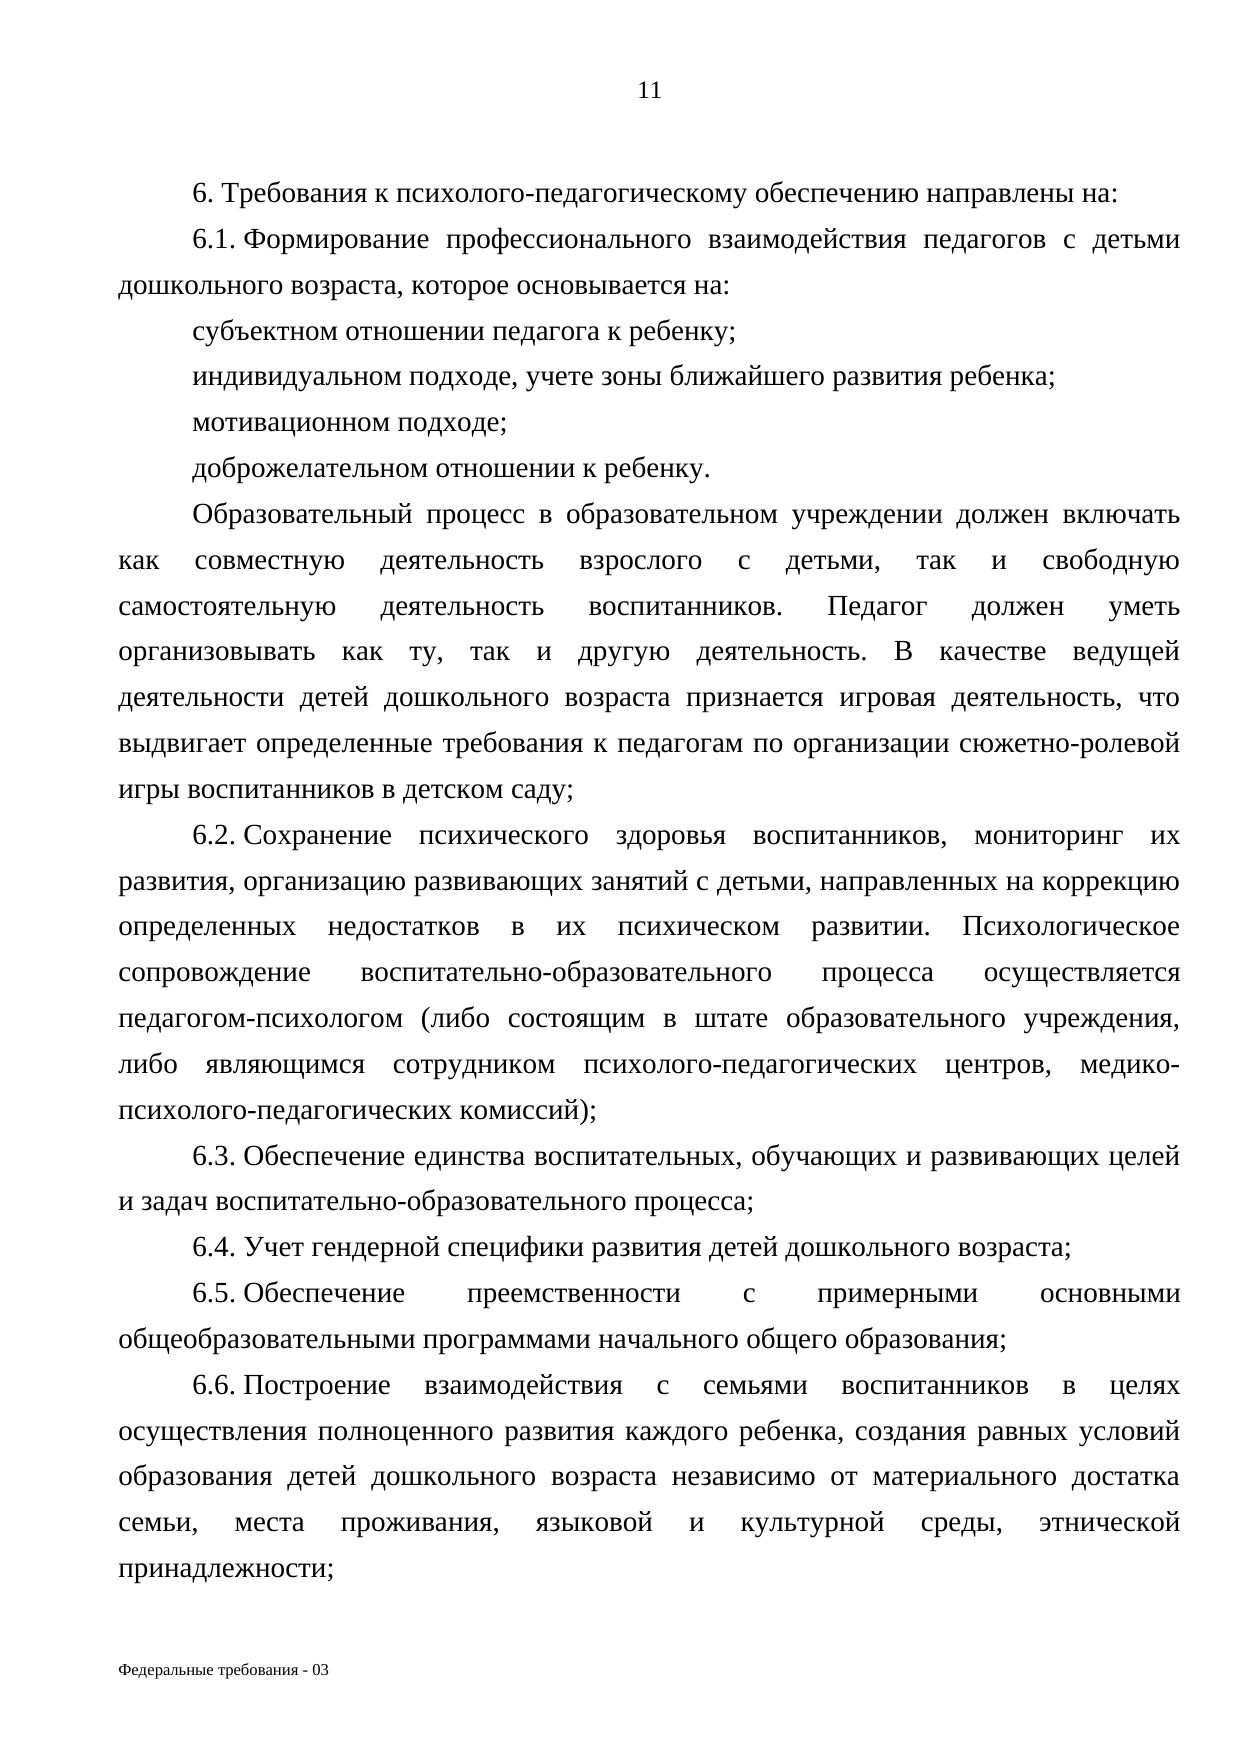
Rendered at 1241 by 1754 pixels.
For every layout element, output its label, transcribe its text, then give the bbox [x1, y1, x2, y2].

text 6.6. Построение взаимодействия с семьями воспитанников в целях осуществления полноценного развития каждого ребенка, создания равных условий образования детей дошкольного возраста независимо от материального достатка семьи, места проживания, языковой и культурной среды, этнической принадлежности; [118, 1357, 1181, 1587]
text 6.5. Обеспечение преемственности с примерными основными общеобразовательными программами начального общего образования; [118, 1266, 1181, 1357]
text 6.3. Обеспечение единства воспитательных, обучающих и развивающих целей и задач воспитательно-образовательного процесса; [118, 1128, 1181, 1220]
text 6. Требования к психолого-педагогическому обеспечению направлены на: [118, 166, 1181, 212]
list 6.2. Сохранение психического здоровья воспитанников, мониторинг их развития, организацию развивающих занятий с детьми, направленных на коррекцию определенных недостатков в их психическом развитии. Психологическое сопровождение воспитательно-образовательного процесса осуществляется педагогом-психологом (либо состоящим в штате образовательного учреждения, либо являющимся сотрудником психолого-педагогических центров, медико-психолого-педагогических комиссий); [118, 807, 1181, 1128]
list доброжелательном отношении к ребенку. [118, 441, 1181, 487]
list 6.1. Формирование профессионального взаимодействия педагогов с детьми дошкольного возраста, которое основывается на: [118, 212, 1181, 303]
text 6.4. Учет гендерной специфики развития детей дошкольного возраста; [118, 1220, 1181, 1266]
list индивидуальном подходе, учете зоны ближайшего развития ребенка; [118, 349, 1181, 395]
list Образовательный процесс в образовательном учреждении должен включать как совместную деятельность взрослого с детьми, так и свободную самостоятельную деятельность воспитанников. Педагог должен уметь организовывать как ту, так и другую деятельность. В качестве ведущей деятельности детей дошкольного возраста признается игровая деятельность, что выдвигает определенные требования к педагогам по организации сюжетно-ролевой игры воспитанников в детском саду; [118, 487, 1181, 807]
list мотивационном подходе; [118, 395, 1181, 441]
list субъектном отношении педагога к ребенку; [118, 303, 1181, 349]
